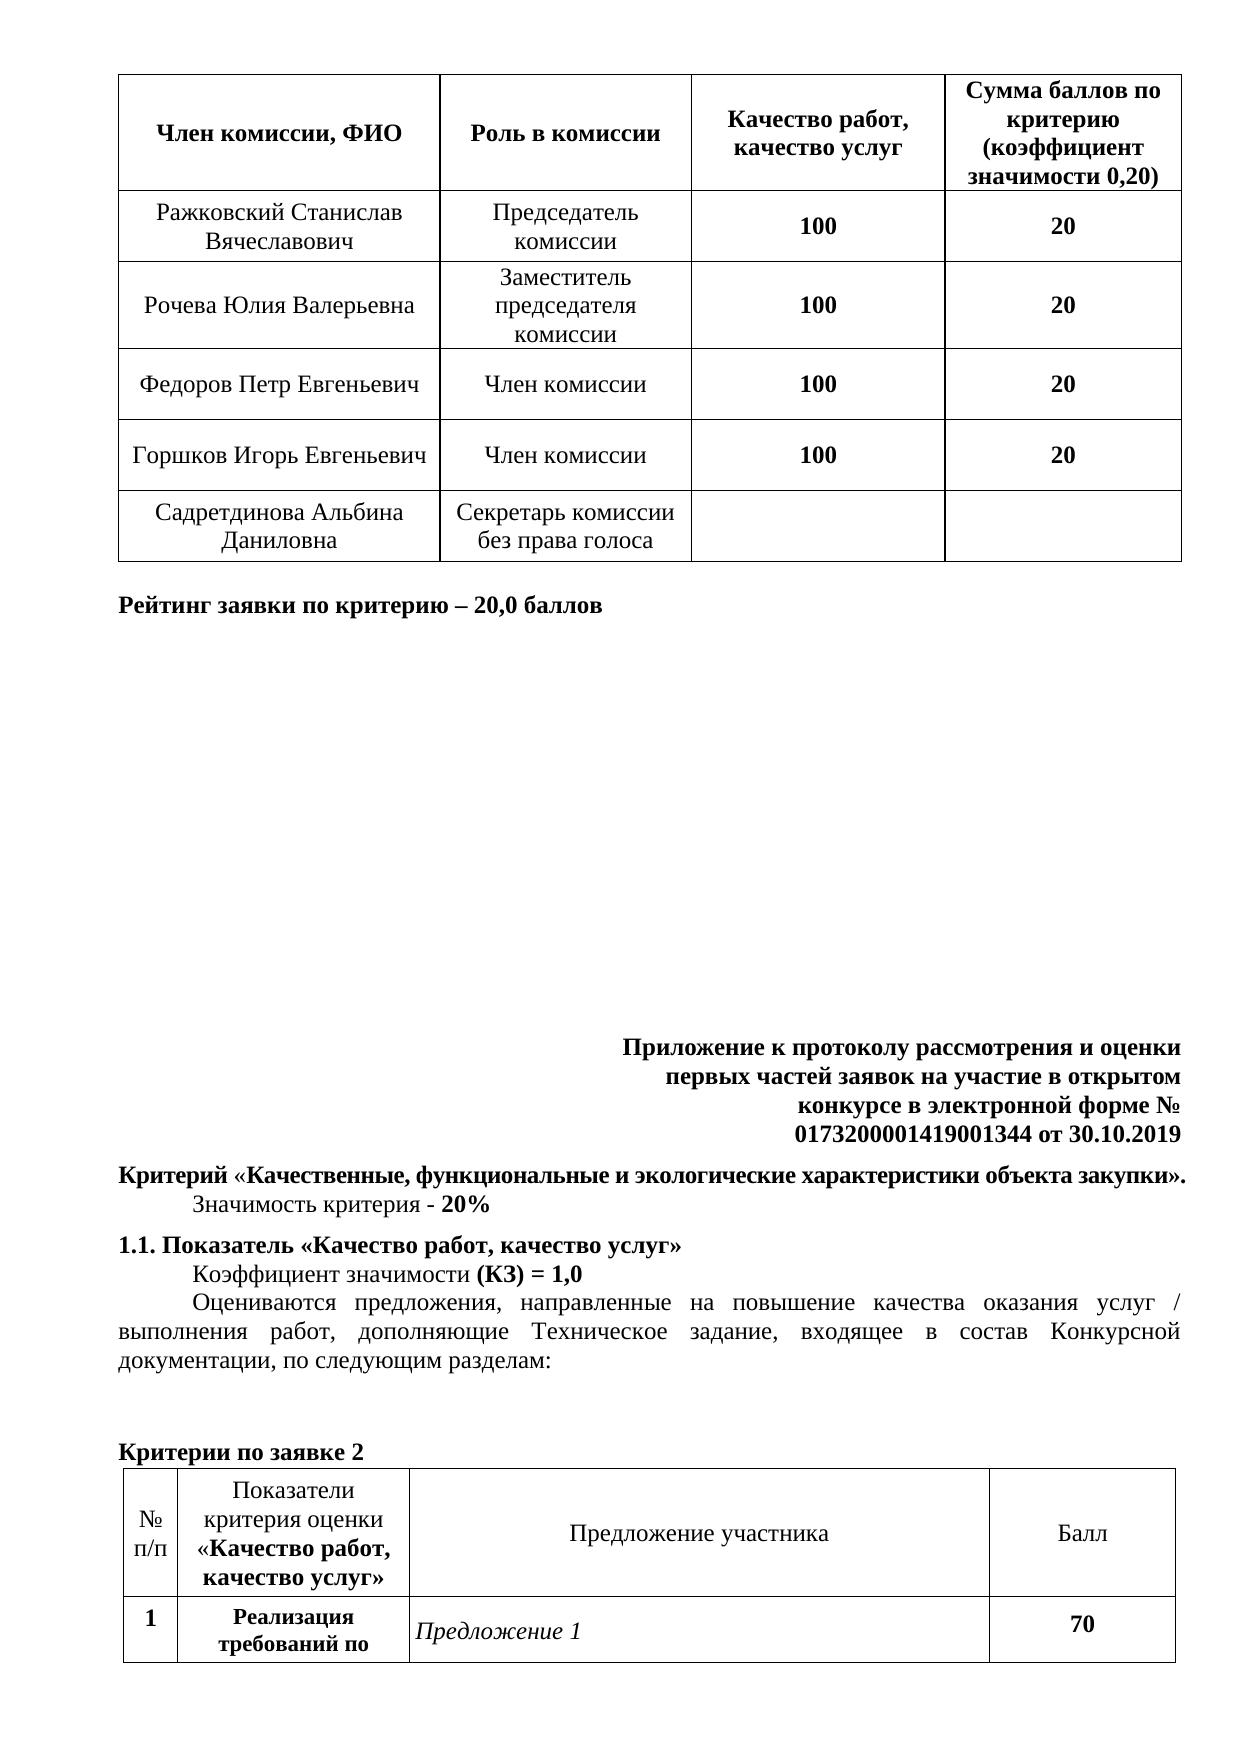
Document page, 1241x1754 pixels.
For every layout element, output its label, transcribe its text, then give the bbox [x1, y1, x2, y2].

table_cell Член комиссии [441, 349, 691, 419]
table_cell 20 [946, 349, 1181, 419]
table_cell Садретдинова Альбина Даниловна [119, 491, 439, 561]
table_header Член комиссии, ФИО [119, 75, 439, 190]
table_header Сумма баллов по критерию (коэффициент значимости 0,20) [946, 75, 1181, 190]
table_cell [410, 1597, 989, 1662]
table_cell Член комиссии [441, 420, 691, 490]
text Приложение к протоколу рассмотрения и оценки первых частей заявок на участие в открытом конкурсе в электронной форме № 0173200001419001344 от 30.10.2019 [605, 1032, 1181, 1147]
table_cell Председатель комиссии [441, 191, 691, 261]
table_cell 100 [692, 262, 944, 348]
table_cell 20 [946, 420, 1181, 490]
table_cell 100 [692, 349, 944, 419]
table_header № п/п [124, 1469, 177, 1596]
table_header Балл [990, 1469, 1175, 1596]
table_cell Ражковский Станислав Вячеславович [119, 191, 439, 261]
text Значимость критерия - 20% [118, 1189, 1181, 1217]
table_cell Горшков Игорь Евгеньевич [119, 420, 439, 490]
text Критерии по заявке 2 [118, 1437, 1181, 1466]
table_cell 1 [124, 1597, 177, 1662]
text Коэффициент значимости (КЗ) = 1,0 [118, 1259, 1181, 1287]
table_cell 70 [990, 1597, 1175, 1662]
text Рейтинг заявки по критерию – 20,0 баллов [118, 590, 1181, 619]
table_cell 20 [946, 191, 1181, 261]
text Критерий «Качественные, функциональные и экологические характеристики объекта закупки». [118, 1160, 1196, 1189]
table_header Предложение участника [410, 1469, 989, 1596]
text 1.1. Показатель «Качество работ, качество услуг» [118, 1230, 1181, 1259]
table_cell Федоров Петр Евгеньевич [119, 349, 439, 419]
table_cell [692, 491, 944, 561]
table_header Роль в комиссии [441, 75, 691, 190]
table_cell [946, 491, 1181, 561]
text Оцениваются предложения, направленные на повышение качества оказания услуг / выполнения работ, дополняющие Техническое задание, входящее в состав Конкурсной документации, по следующим разделам: [118, 1287, 1181, 1374]
table_cell Рочева Юлия Валерьевна [119, 262, 439, 348]
table_cell 20 [946, 262, 1181, 348]
table_header Качество работ, качество услуг [692, 75, 944, 190]
table_cell 100 [692, 420, 944, 490]
table_header Показатели критерия оценки «Качество работ, качество услуг» [178, 1469, 409, 1596]
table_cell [178, 1597, 409, 1662]
table_cell Секретарь комиссии без права голоса [441, 491, 691, 561]
table_cell 100 [692, 191, 944, 261]
table_cell Заместитель председателя комиссии [441, 262, 691, 348]
